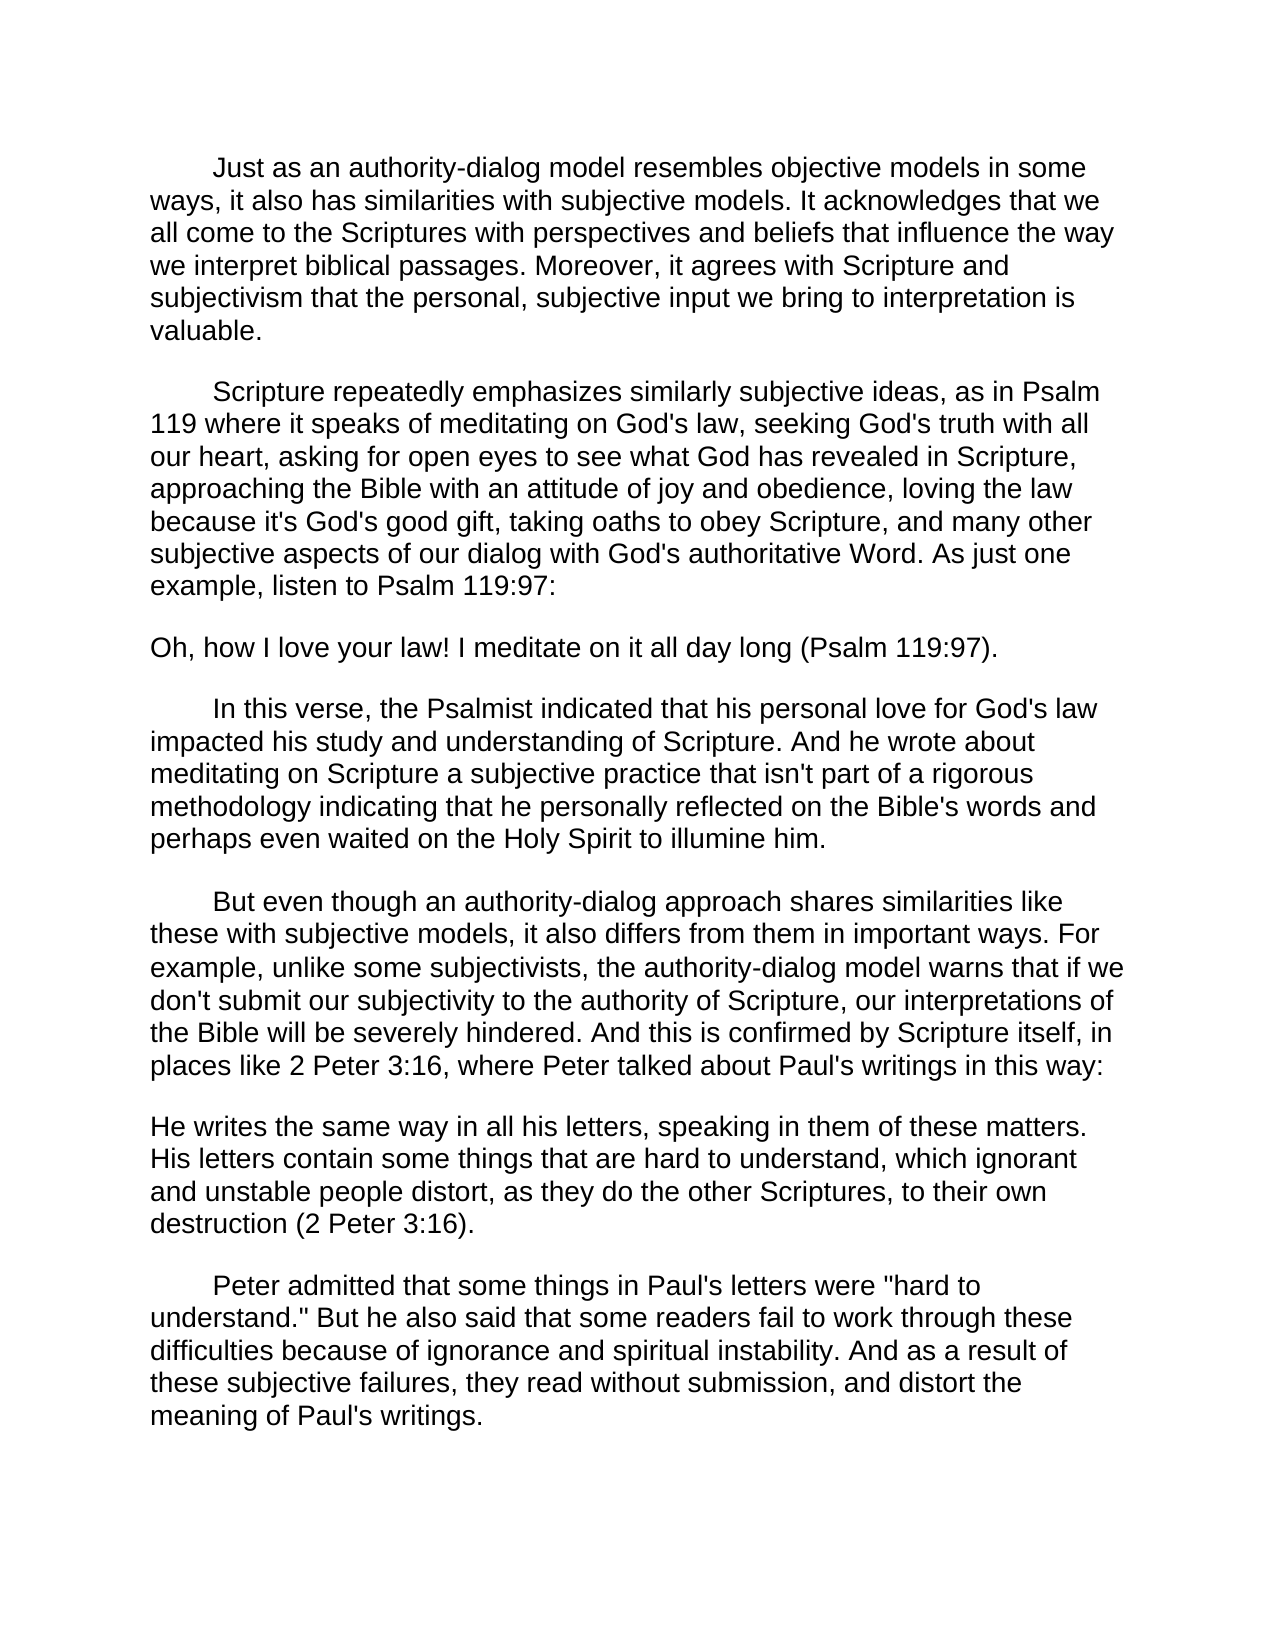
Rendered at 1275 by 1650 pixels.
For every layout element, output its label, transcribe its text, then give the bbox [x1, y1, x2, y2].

text But even though an authority‐dialog approach shares similarities like these with subjective models, it also differs from them in important ways. For example, unlike some subjectivists, the authority‐dialog model warns that if we don't submit our subjectivity to the authority of Scripture, our interpretations of the Bible will be severely hindered. And this is confirmed by Scripture itself, in places like 2 Peter 3:16, where Peter talked about Paul's writings in this way: [150, 884, 1125, 1081]
text He writes the same way in all his letters, speaking in them of these matters. His letters contain some things that are hard to understand, which ignorant and unstable people distort, as they do the other Scriptures, to their own destruction (2 Peter 3:16). [150, 1110, 1125, 1240]
text Peter admitted that some things in Paul's letters were "hard to understand." But he also said that some readers fail to work through these difficulties because of ignorance and spiritual instability. And as a result of these subjective failures, they read without submission, and distort the meaning of Paul's writings. [150, 1269, 1125, 1431]
text Scripture repeatedly emphasizes similarly subjective ideas, as in Psalm 119 where it speaks of meditating on God's law, seeking God's truth with all our heart, asking for open eyes to see what God has revealed in Scripture, approaching the Bible with an attitude of joy and obedience, loving the law because it's God's good gift, taking oaths to obey Scripture, and many other subjective aspects of our dialog with God's authoritative Word. As just one example, listen to Psalm 119:97: [150, 375, 1125, 602]
text In this verse, the Psalmist indicated that his personal love for God's law impacted his study and understanding of Scripture. And he wrote about meditating on Scripture a subjective practice that isn't part of a rigorous methodology indicating that he personally reflected on the Bible's words and perhaps even waited on the Holy Spirit to illumine him. [150, 692, 1125, 854]
text Just as an authority‐dialog model resembles objective models in some ways, it also has similarities with subjective models. It acknowledges that we all come to the Scriptures with perspectives and beliefs that influence the way we interpret biblical passages. Moreover, it agrees with Scripture and subjectivism that the personal, subjective input we bring to interpretation is valuable. [150, 150, 1125, 346]
text Oh, how I love your law! I meditate on it all day long (Psalm 119:97). [150, 631, 1125, 663]
